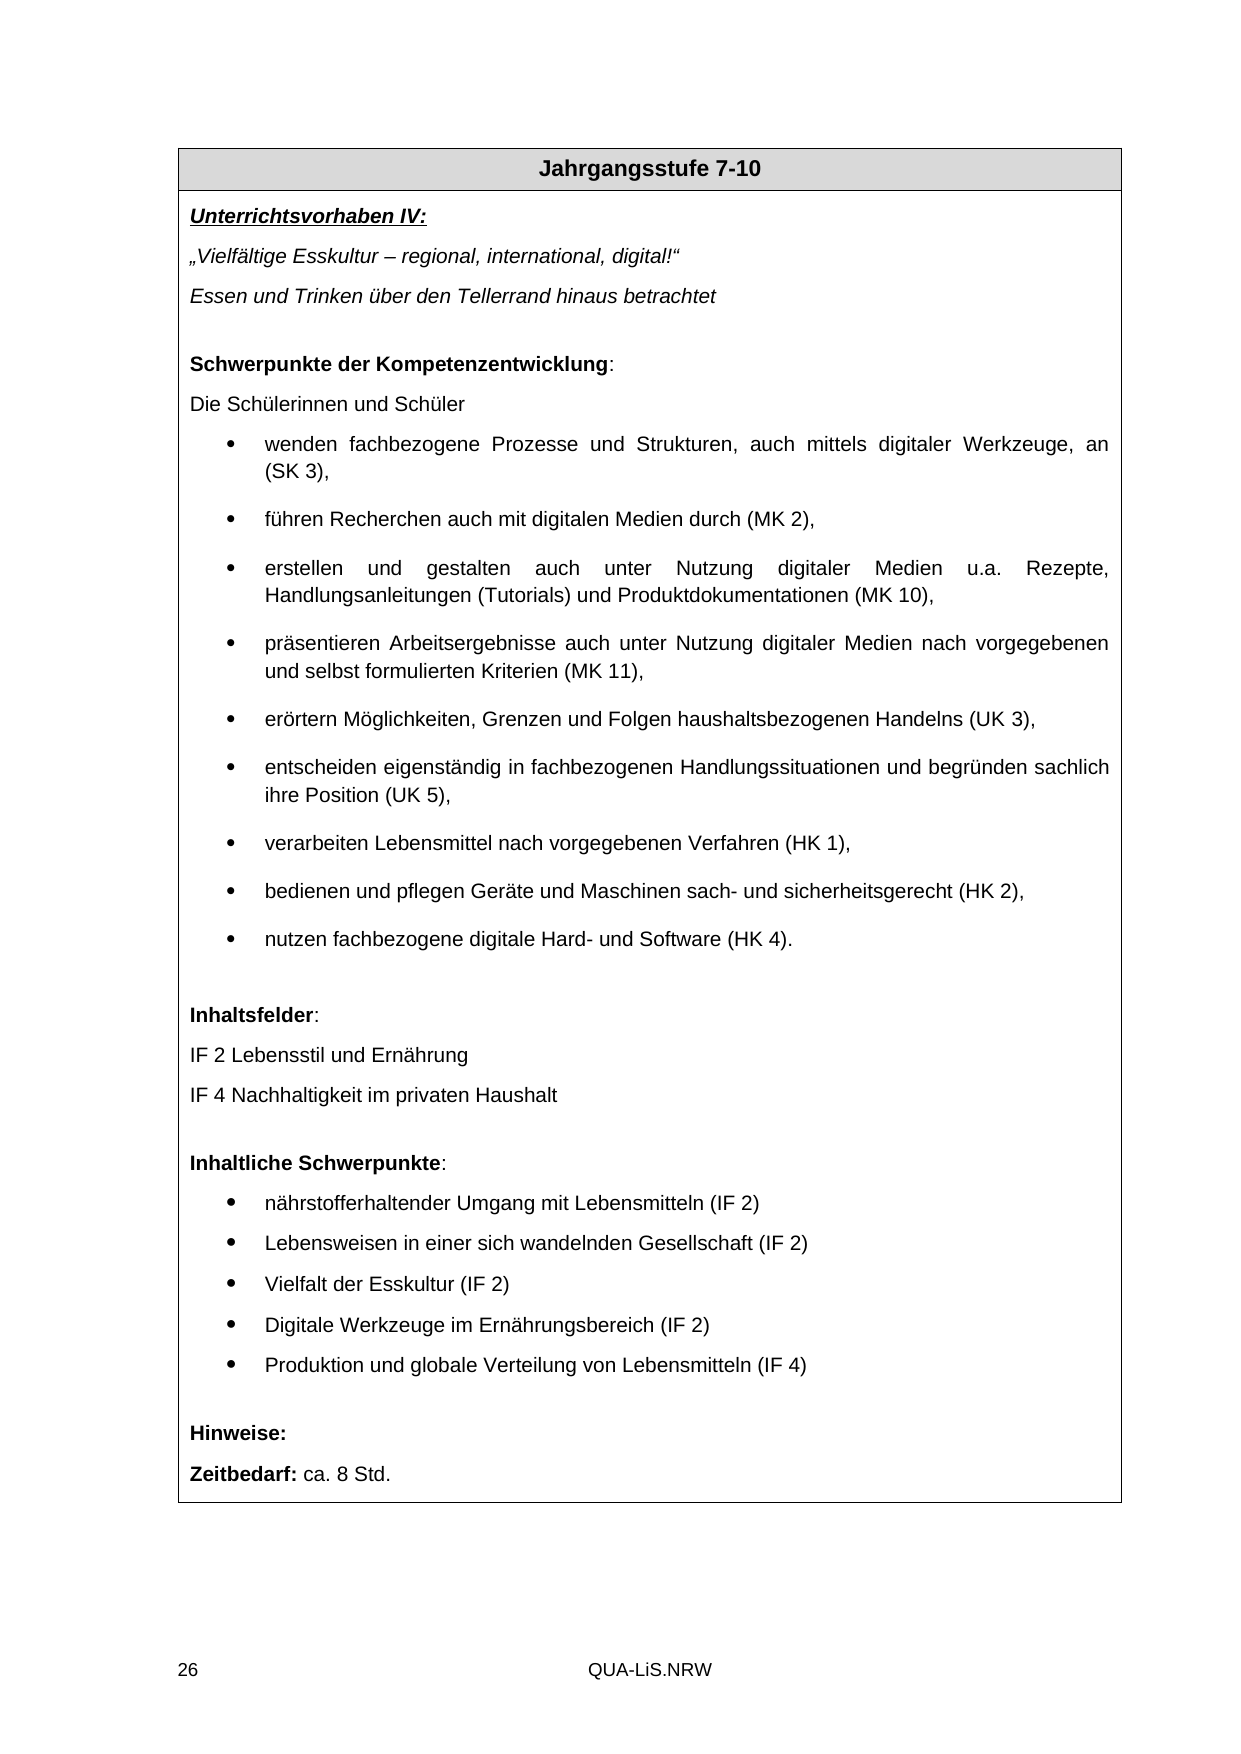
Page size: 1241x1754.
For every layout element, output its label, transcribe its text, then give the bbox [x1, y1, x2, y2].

table_header Jahrgangsstufe 7-10 [179, 149, 1121, 190]
table_cell Unterrichtsvorhaben IV: „Vielfältige Esskultur – regional, international, digital!“ Essen und Trinken über den Tellerrand hinaus betrachtet Schwerpunkte der Kompetenzentwicklung: Die Schülerinnen und Schüler wenden fachbezogene Prozesse und Strukturen, auch mittels digitaler Werkzeuge, an (SK 3), führen Recherchen auch mit digitalen Medien durch (MK 2), erstellen und gestalten auch unter Nutzung digitaler Medien u.a. Rezepte, Handlungsanleitungen (Tutorials) und Produktdokumentationen (MK 10), präsentieren Arbeitsergebnisse auch unter Nutzung digitaler Medien nach vorgegebenen und selbst formulierten Kriterien (MK 11), erörtern Möglichkeiten, Grenzen und Folgen haushaltsbezogenen Handelns (UK 3), entscheiden eigenständig in fachbezogenen Handlungssituationen und begründen sachlich ihre Position (UK 5), verarbeiten Lebensmittel nach vorgegebenen Verfahren (HK 1), bedienen und pflegen Geräte und Maschinen sach- und sicherheitsgerecht (HK 2), nutzen fachbezogene digitale Hard- und Software (HK 4). Inhaltsfelder: IF 2 Lebensstil und Ernährung IF 4 Nachhaltigkeit im privaten Haushalt Inhaltliche Schwerpunkte: nährstofferhaltender Umgang mit Lebensmitteln (IF 2) Lebensweisen in einer sich wandelnden Gesellschaft (IF 2) Vielfalt der Esskultur (IF 2) Digitale Werkzeuge im Ernährungsbereich (IF 2) Produktion und globale Verteilung von Lebensmitteln (IF 4) Hinweise: Zeitbedarf: ca. 8 Std. [179, 191, 1121, 1502]
